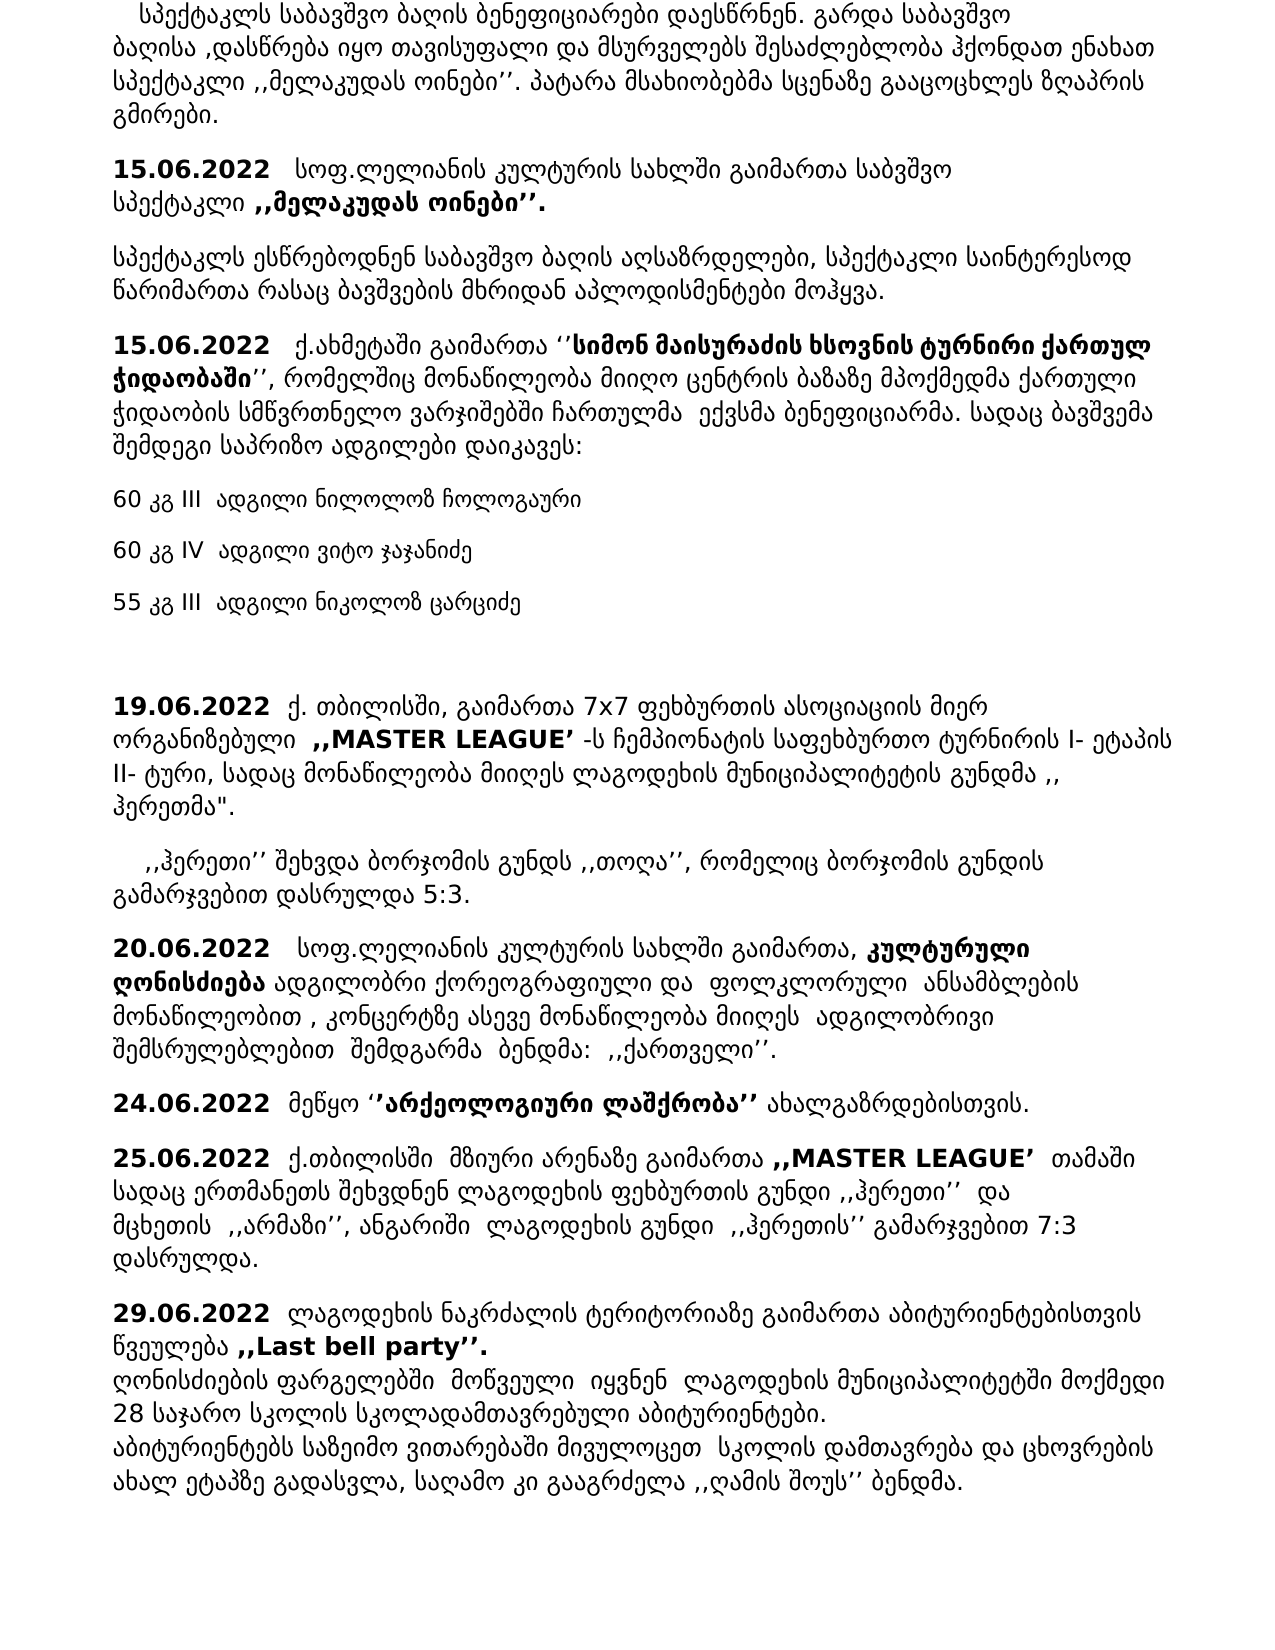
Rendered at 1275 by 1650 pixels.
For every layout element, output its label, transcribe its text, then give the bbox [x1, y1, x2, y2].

text 20.06.2022 სოფ.ლელიანის კულტურის სახლში გაიმართა, კულტურული ღონისძიება ადგილობრი ქორეოგრაფიული და ფოლკლორული ანსამბლების მონაწილეობით , კონცერტზე ასევე მონაწილეობა მიიღეს ადგილობრივი შემსრულებლებით შემდგარმა ბენდმა: ,,ქართველი’’. [112, 934, 1191, 1064]
text 19.06.2022 ქ. თბილისში, გაიმართა 7x7 ფეხბურთის ასოციაციის მიერ ორგანიზებული ,,MASTER LEAGUE’ -ს ჩემპიონატის საფეხბურთო ტურნირის I- ეტაპის II- ტური, სადაც მონაწილეობა მიიღეს ლაგოდეხის მუნიციპალიტეტის გუნდმა ,, ჰერეთმა". [112, 692, 1191, 821]
text 25.06.2022 ქ.თბილისში მზიური არენაზე გაიმართა ,,MASTER LEAGUE’ თამაში სადაც ერთმანეთს შეხვდნენ ლაგოდეხის ფეხბურთის გუნდი ,,ჰერეთი’’ და მცხეთის ,,არმაზი’’, ანგარიში ლაგოდეხის გუნდი ,,ჰერეთის’’ გამარჯვებით 7:3 დასრულდა. [112, 1144, 1191, 1274]
text სპექტაკლს საბავშვო ბაღის ბენეფიციარები დაესწრნენ. გარდა საბავშვო ბაღისა ,დასწრება იყო თავისუფალი და მსურველებს შესაძლებლობა ჰქონდათ ენახათ სპექტაკლი ,,მელაკუდას ოინები’’. პატარა მსახიობებმა სცენაზე გააცოცხლეს ზღაპრის გმირები. [112, 0, 1191, 130]
text 15.06.2022 სოფ.ლელიანის კულტურის სახლში გაიმართა საბვშვო სპექტაკლი ,,მელაკუდას ოინები’’. [112, 155, 1191, 218]
text 15.06.2022 ქ.ახმეტაში გაიმართა ‘’სიმონ მაისურაძის ხსოვნის ტურნირი ქართულ ჭიდაობაში’’, რომელშიც მონაწილეობა მიიღო ცენტრის ბაზაზე მპოქმედმა ქართული ჭიდაობის სმწვრთნელო ვარჯიშებში ჩართულმა ექვსმა ბენეფიციარმა. სადაც ბავშვემა შემდეგი საპრიზო ადგილები დაიკავეს: [112, 331, 1191, 461]
text 29.06.2022 ლაგოდეხის ნაკრძალის ტერიტორიაზე გაიმართა აბიტურიენტებისთვის წვეულება ,,Last bell party’’. [112, 1299, 1191, 1362]
text 24.06.2022 მეწყო ‘’არქეოლოგიური ლაშქრობა’’ ახალგაზრდებისთვის. [112, 1089, 1191, 1119]
text ღონისძიების ფარგელებში მოწვეული იყვნენ ლაგოდეხის მუნიციპალიტეტში მოქმედი 28 საჯარო სკოლის სკოლადამთავრებული აბიტურიენტები. [112, 1366, 1191, 1429]
text აბიტურიენტებს საზეიმო ვითარებაში მივულოცეთ სკოლის დამთავრება და ცხოვრების ახალ ეტაპზე გადასვლა, საღამო კი გააგრძელა ,,ღამის შოუს’’ ბენდმა. [112, 1433, 1191, 1496]
text 60 კგ III ადგილი ნილოლოზ ჩოლოგაური [112, 486, 1191, 512]
text სპექტაკლს ესწრებოდნენ საბავშვო ბაღის აღსაზრდელები, სპექტაკლი საინტერესოდ წარიმართა რასაც ბავშვების მხრიდან აპლოდისმენტები მოჰყვა. [112, 243, 1191, 306]
text 55 კგ III ადგილი ნიკოლოზ ცარციძე [112, 589, 1191, 615]
text ,,ჰერეთი’’ შეხვდა ბორჯომის გუნდს ,,თოღა’’, რომელიც ბორჯომის გუნდის გამარჯვებით დასრულდა 5:3. [112, 847, 1191, 909]
text 60 კგ IV ადგილი ვიტო ჯაჯანიძე [112, 537, 1191, 564]
